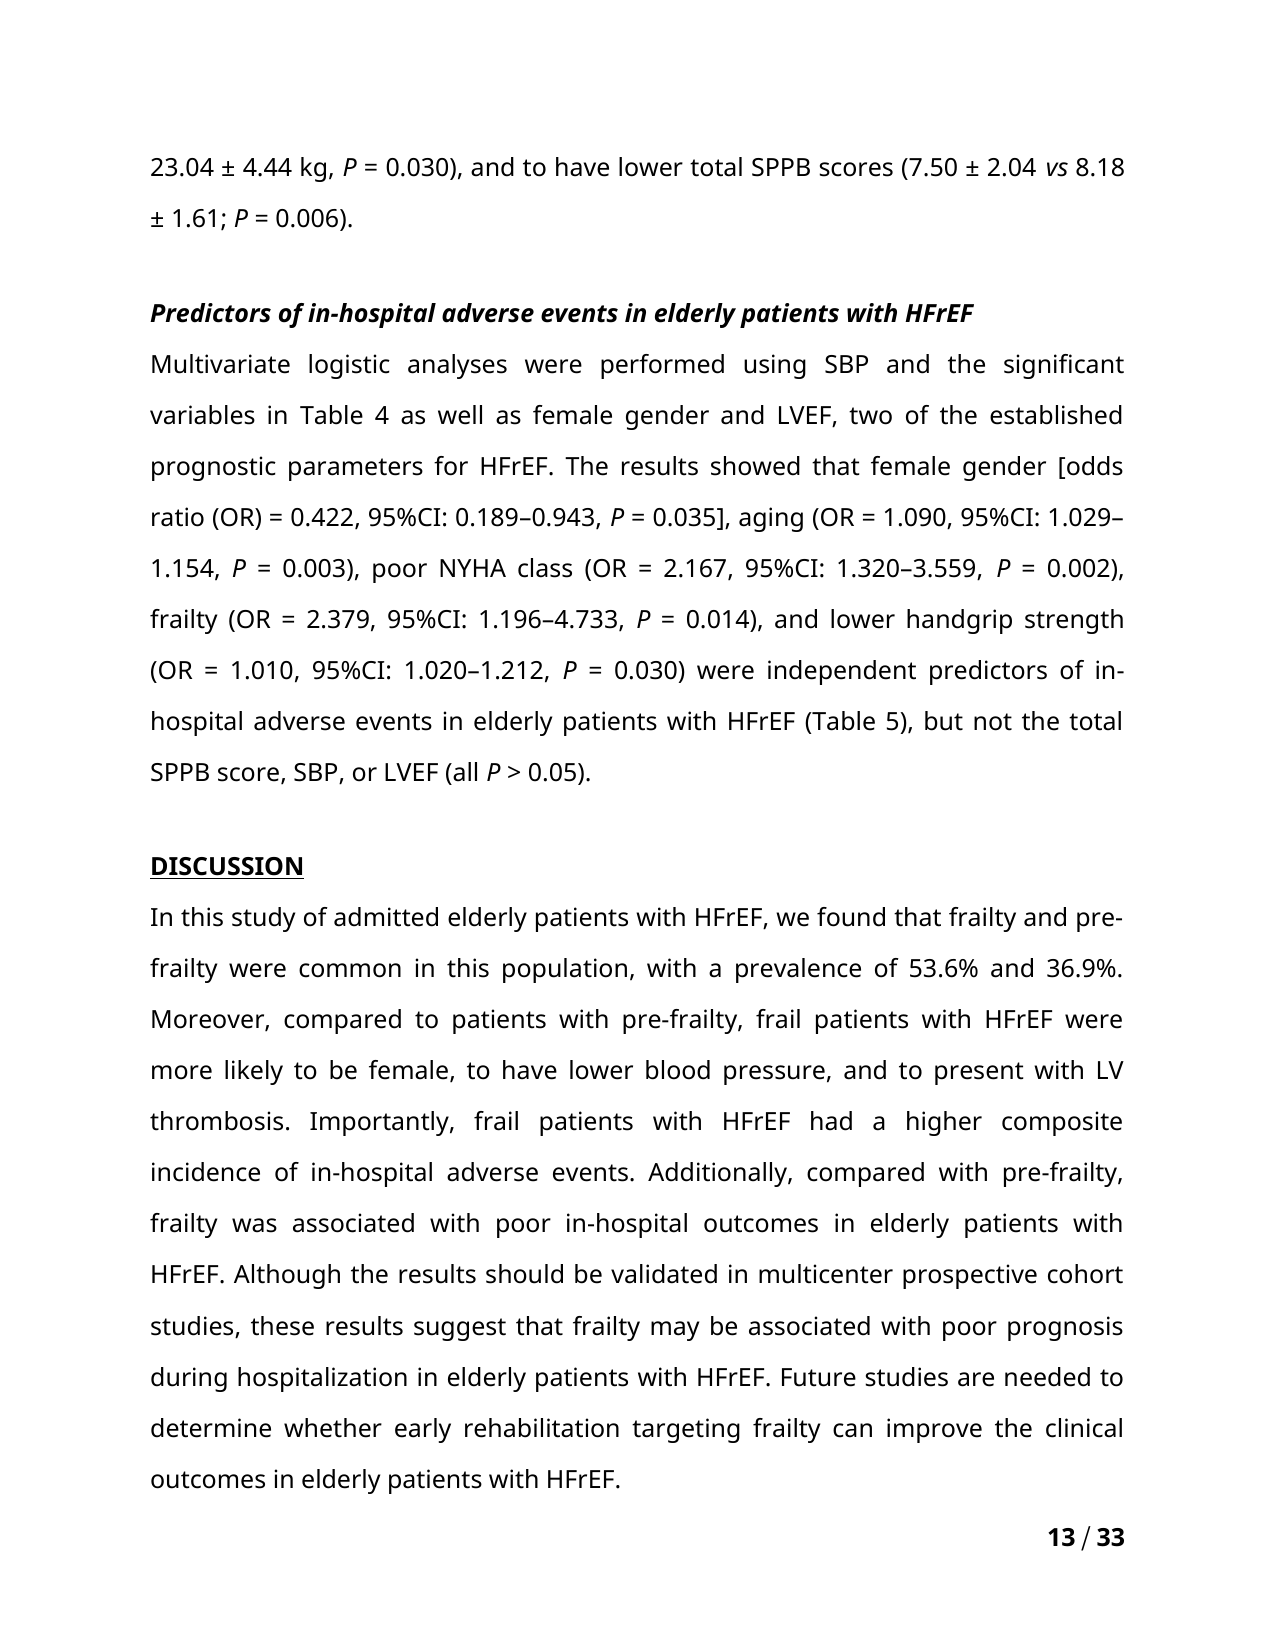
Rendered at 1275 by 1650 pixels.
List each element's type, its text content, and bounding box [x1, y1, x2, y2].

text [150, 150, 1125, 235]
text DISCUSSION [150, 849, 1125, 883]
text Multivariate logistic analyses were performed using SBP and the significant variables in Table 4 as well as female gender and LVEF, two of the established prognostic parameters for HFrEF. The results showed that female gender [odds ratio (OR) = 0.422, 95%CI: 0.189–0.943, P = 0.035], aging (OR = 1.090, 95%CI: 1.029–1.154, P = 0.003), poor NYHA class (OR = 2.167, 95%CI: 1.320–3.559, P = 0.002), frailty (OR = 2.379, 95%CI: 1.196–4.733, P = 0.014), and lower handgrip strength (OR = 1.010, 95%CI: 1.020–1.212, P = 0.030) were independent predictors of in-hospital adverse events in elderly patients with HFrEF (Table 5), but not the total SPPB score, SBP, or LVEF (all p > 0.05). [150, 346, 1125, 789]
text Predictors of in-hospital adverse events in elderly patients with HFrEF [150, 295, 1125, 329]
text In this study of admitted elderly patients with HFrEF, we found that frailty and pre-frailty were common in this population, with a prevalence of 53.6% and 36.9%. Moreover, compared to patients with pre-frailty, frail patients with HFrEF were more likely to be female, to have lower blood pressure, and to present with LV thrombosis. Importantly, frail patients with HFrEF had a higher composite incidence of in-hospital adverse events. Additionally, compared with pre-frailty, frailty was associated with poor in-hospital outcomes in elderly patients with HFrEF. Although the results should be validated in multicenter prospective cohort studies, these results suggest that frailty may be associated with poor prognosis during hospitalization in elderly patients with HFrEF. Future studies are needed to determine whether early rehabilitation targeting frailty can improve the clinical outcomes in elderly patients with HFrEF. [150, 900, 1125, 1495]
